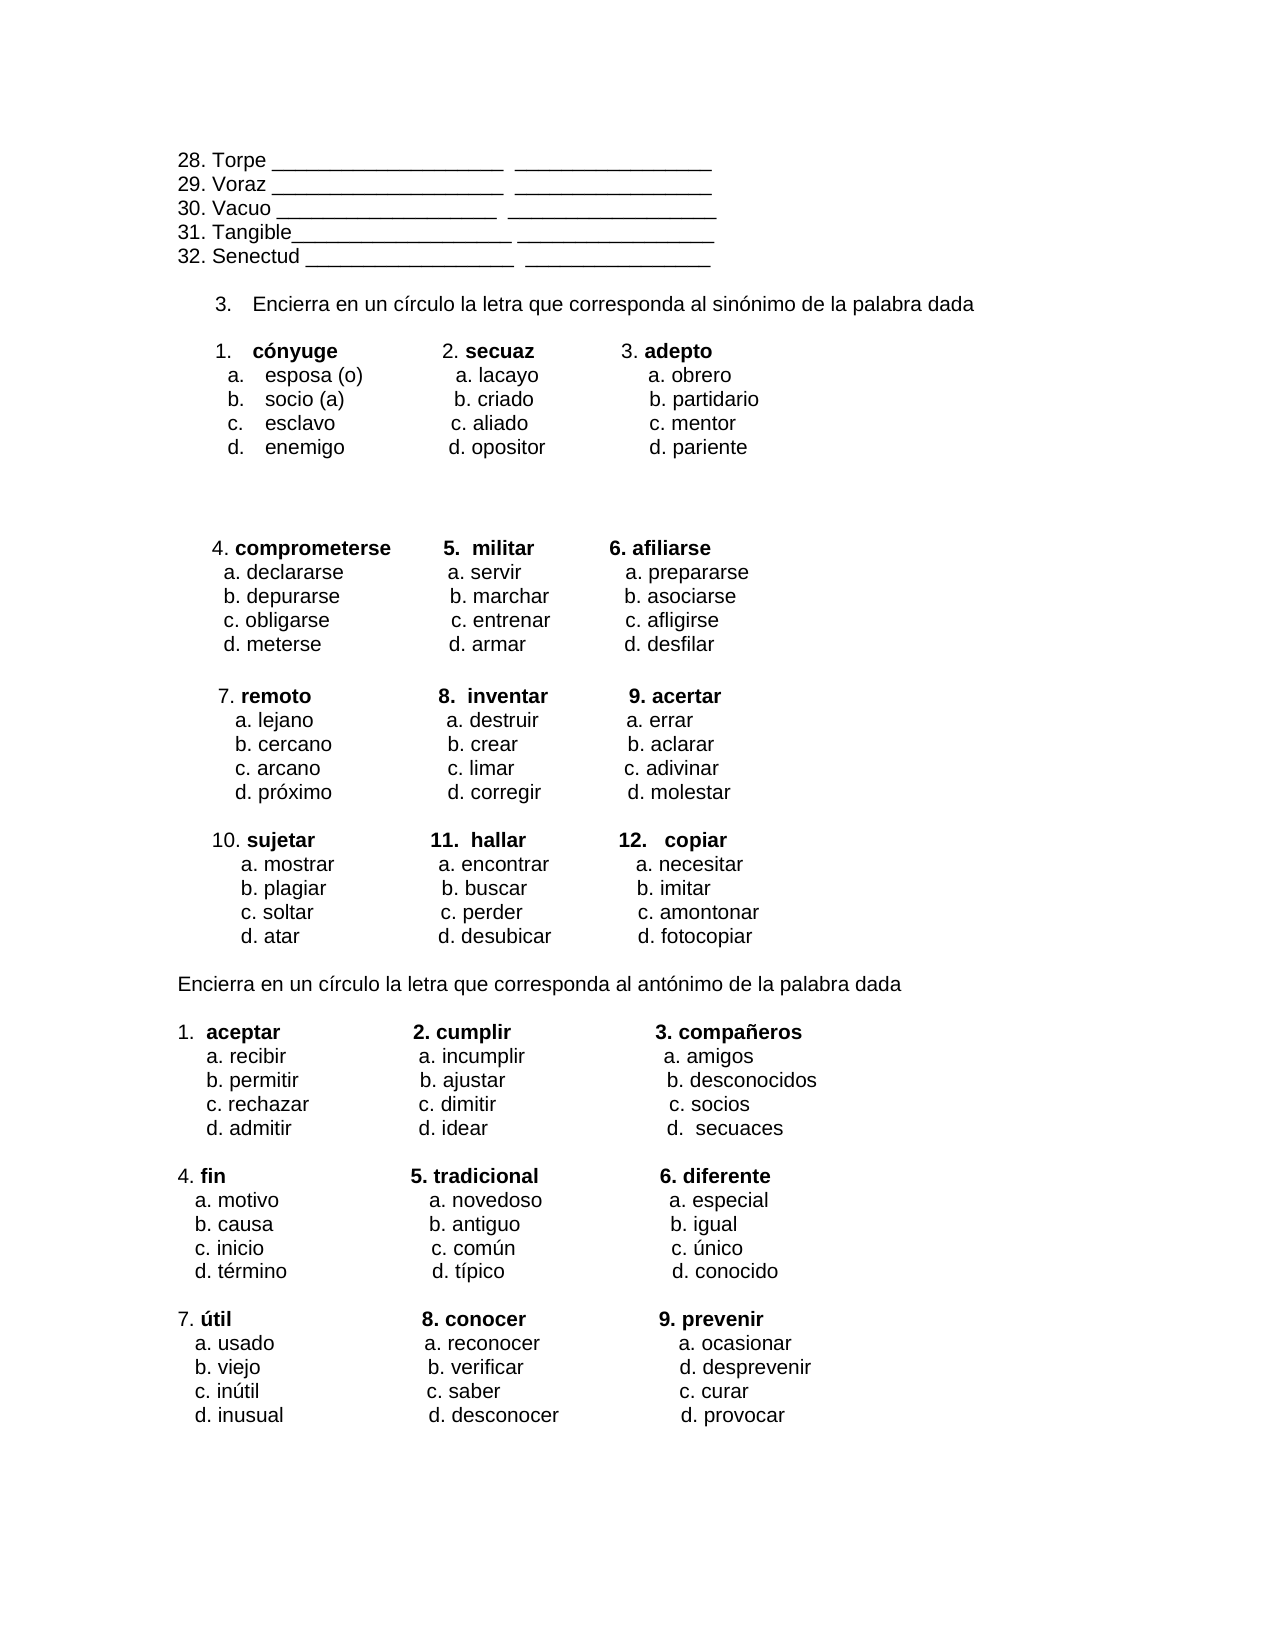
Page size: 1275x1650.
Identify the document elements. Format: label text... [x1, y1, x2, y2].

text a. lejano a. destruir a. errar [177, 708, 1098, 732]
text d. próximo d. corregir d. molestar [177, 780, 1098, 804]
text c. inútil c. saber c. curar [177, 1379, 1098, 1403]
text a. mostrar a. encontrar a. necesitar [177, 852, 1098, 876]
text a. recibir a. incumplir a. amigos [177, 1044, 1098, 1068]
text 4. fin 5. tradicional 6. diferente [177, 1163, 1098, 1187]
text d. atar d. desubicar d. fotocopiar [177, 924, 1098, 948]
text d. inusual d. desconocer d. provocar [177, 1403, 1098, 1427]
text d. término d. típico d. conocido [177, 1259, 1098, 1283]
text 1. aceptar 2. cumplir 3. compañeros [177, 1020, 1098, 1044]
text 7. remoto 8. inventar 9. acertar [177, 684, 1098, 708]
text 4. comprometerse 5. militar 6. afiliarse [177, 536, 1098, 560]
text Encierra en un círculo la letra que corresponda al antónimo de la palabra dada [177, 972, 1098, 996]
text a. declararse a. servir a. prepararse [177, 560, 1098, 584]
text c. rechazar c. dimitir c. socios [177, 1092, 1098, 1116]
text c. inicio c. común c. único [177, 1235, 1098, 1259]
text c. obligarse c. entrenar c. afligirse [177, 608, 1098, 632]
text d. admitir d. idear d. secuaces [177, 1116, 1098, 1139]
text c. arcano c. limar c. adivinar [177, 756, 1098, 780]
list esposa (o) a. lacayo a. obrero [227, 363, 1098, 387]
text b. viejo b. verificar d. desprevenir [177, 1355, 1098, 1379]
text a. usado a. reconocer a. ocasionar [177, 1331, 1098, 1355]
text 32. Senectud __________________ ________________ [177, 243, 1098, 267]
text b. cercano b. crear b. aclarar [177, 732, 1098, 756]
text 7. útil 8. conocer 9. prevenir [177, 1307, 1098, 1331]
text 10. sujetar 11. hallar 12. copiar [177, 828, 1098, 852]
text 30. Vacuo ___________________ __________________ [177, 196, 1098, 219]
text b. depurarse b. marchar b. asociarse [177, 584, 1098, 608]
text a. motivo a. novedoso a. especial [177, 1187, 1098, 1211]
text 28. Torpe ____________________ _________________ [177, 148, 1098, 172]
text 31. Tangible___________________ _________________ [177, 219, 1098, 243]
list Encierra en un círculo la letra que corresponda al sinónimo de la palabra dada [215, 291, 1098, 315]
text b. permitir b. ajustar b. desconocidos [177, 1068, 1098, 1092]
text 29. Voraz ____________________ _________________ [177, 172, 1098, 196]
text d. meterse d. armar d. desfilar [177, 632, 1098, 656]
list esclavo c. aliado c. mentor [227, 411, 1098, 435]
list enemigo d. opositor d. pariente [227, 435, 1098, 459]
list cónyuge 2. secuaz 3. adepto [215, 339, 1098, 363]
list socio (a) b. criado b. partidario [227, 387, 1098, 411]
text b. causa b. antiguo b. igual [177, 1211, 1098, 1235]
text b. plagiar b. buscar b. imitar [177, 876, 1098, 900]
text c. soltar c. perder c. amontonar [177, 900, 1098, 924]
